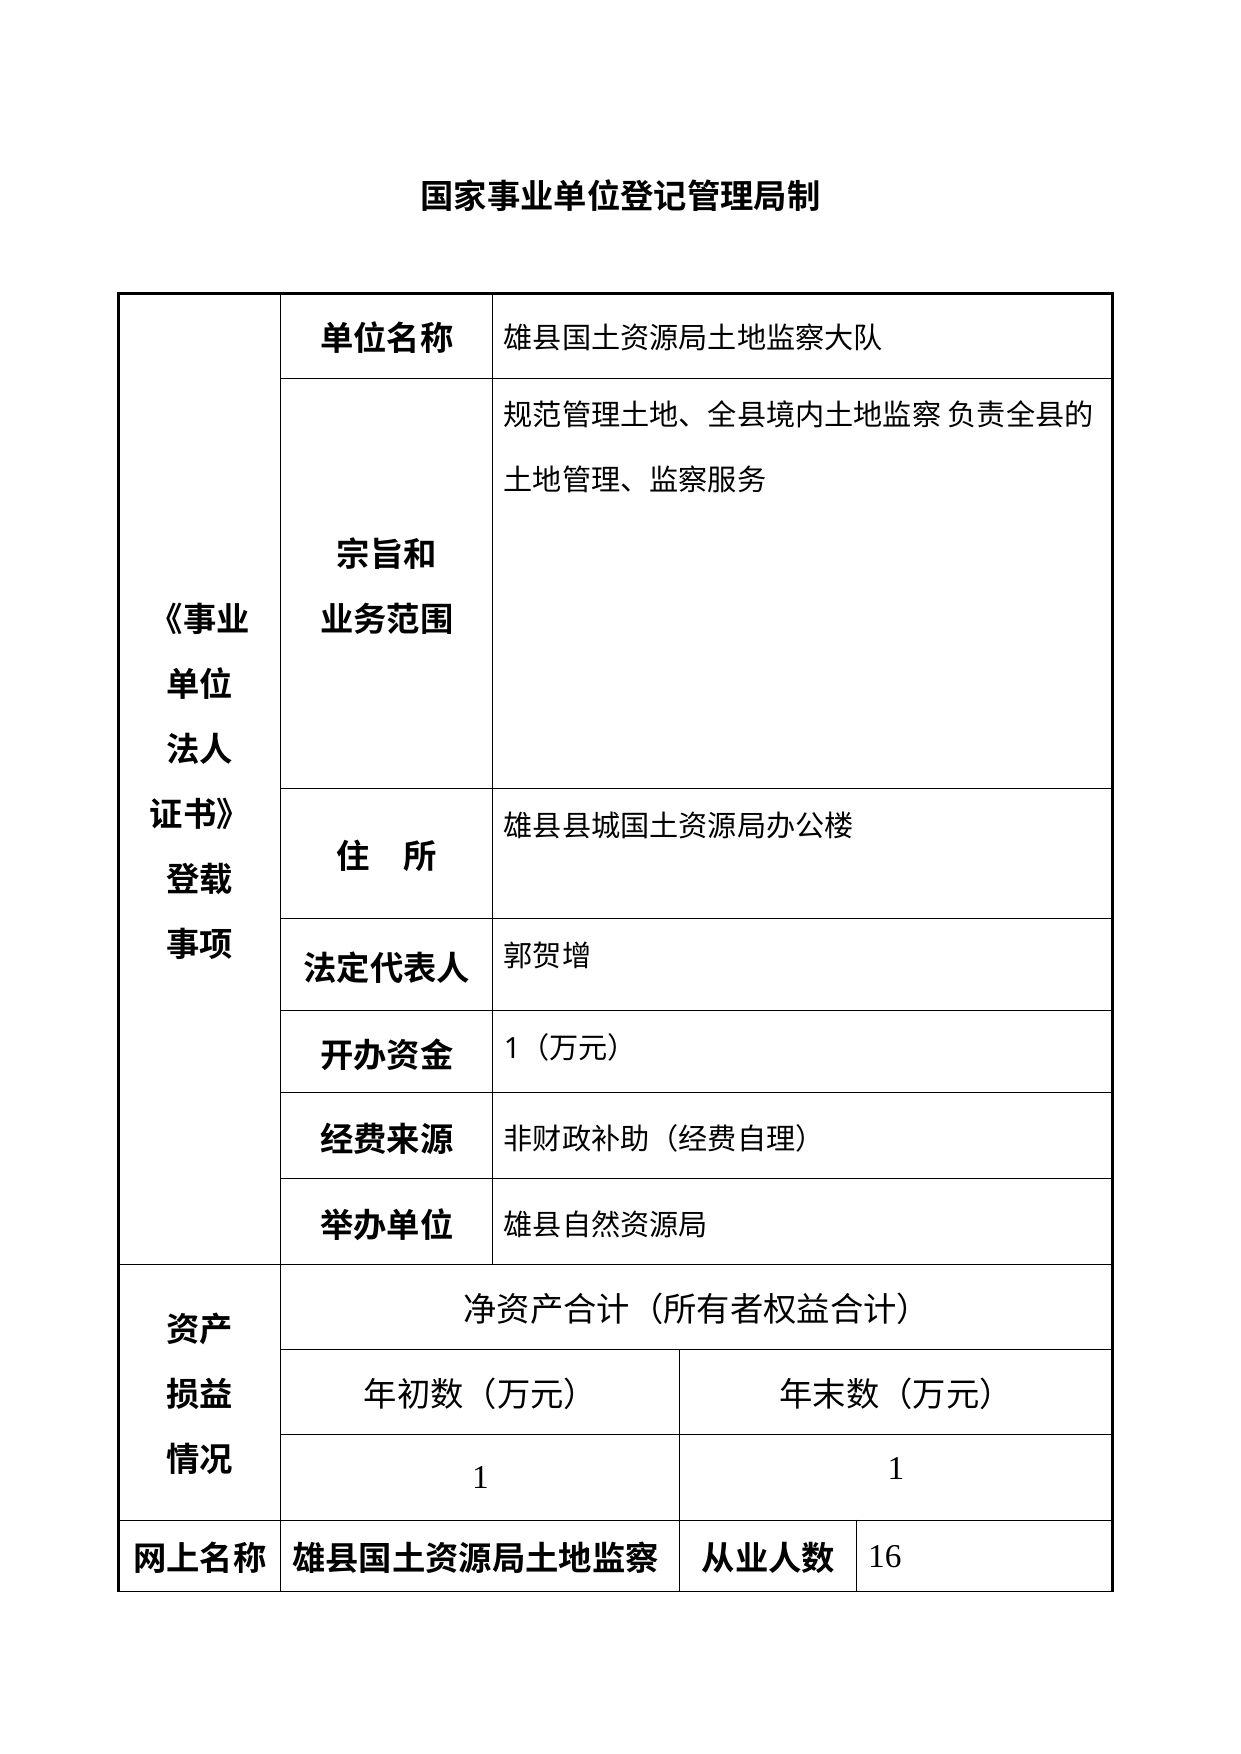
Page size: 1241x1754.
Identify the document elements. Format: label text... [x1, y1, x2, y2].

table_cell 年末数（万元） [680, 1350, 1111, 1434]
table_cell 1（万元） [493, 1011, 1111, 1092]
table_header 雄县国土资源局土地监察大队 [493, 295, 1111, 377]
table_cell 宗旨和 业务范围 [281, 379, 492, 788]
table_cell 1 [281, 1435, 679, 1519]
table_cell 住 所 [281, 789, 492, 918]
table_cell 16 [857, 1521, 1111, 1591]
table_cell 举办单位 [281, 1179, 492, 1264]
table_cell 规范管理土地、全县境内土地监察 负责全县的土地管理、监察服务 [493, 379, 1111, 788]
table_cell 经费来源 [281, 1093, 492, 1178]
table_cell 非财政补助（经费自理） [493, 1093, 1111, 1178]
table_cell 网上名称 [120, 1521, 280, 1591]
table_cell 从业人数 [680, 1521, 856, 1591]
table_cell 1 [680, 1435, 1111, 1519]
table_header 《事业 单位 法人 证书》 登载 事项 [120, 295, 280, 1264]
text 国家事业单位登记管理局制 [118, 162, 1122, 227]
table_cell 年初数（万元） [281, 1350, 679, 1434]
table_cell 法定代表人 [281, 919, 492, 1010]
table_cell 开办资金 [281, 1011, 492, 1092]
table_cell 郭贺增 [493, 919, 1111, 1010]
table_cell 净资产合计（所有者权益合计） [281, 1265, 1111, 1349]
table_cell 资产 损益 情况 [120, 1265, 280, 1519]
table_cell 雄县县城国土资源局办公楼 [493, 789, 1111, 918]
table_header 单位名称 [281, 295, 492, 377]
table_cell 雄县自然资源局 [493, 1179, 1111, 1264]
table_cell 雄县国土资源局土地监察大队.公益 [281, 1521, 679, 1591]
